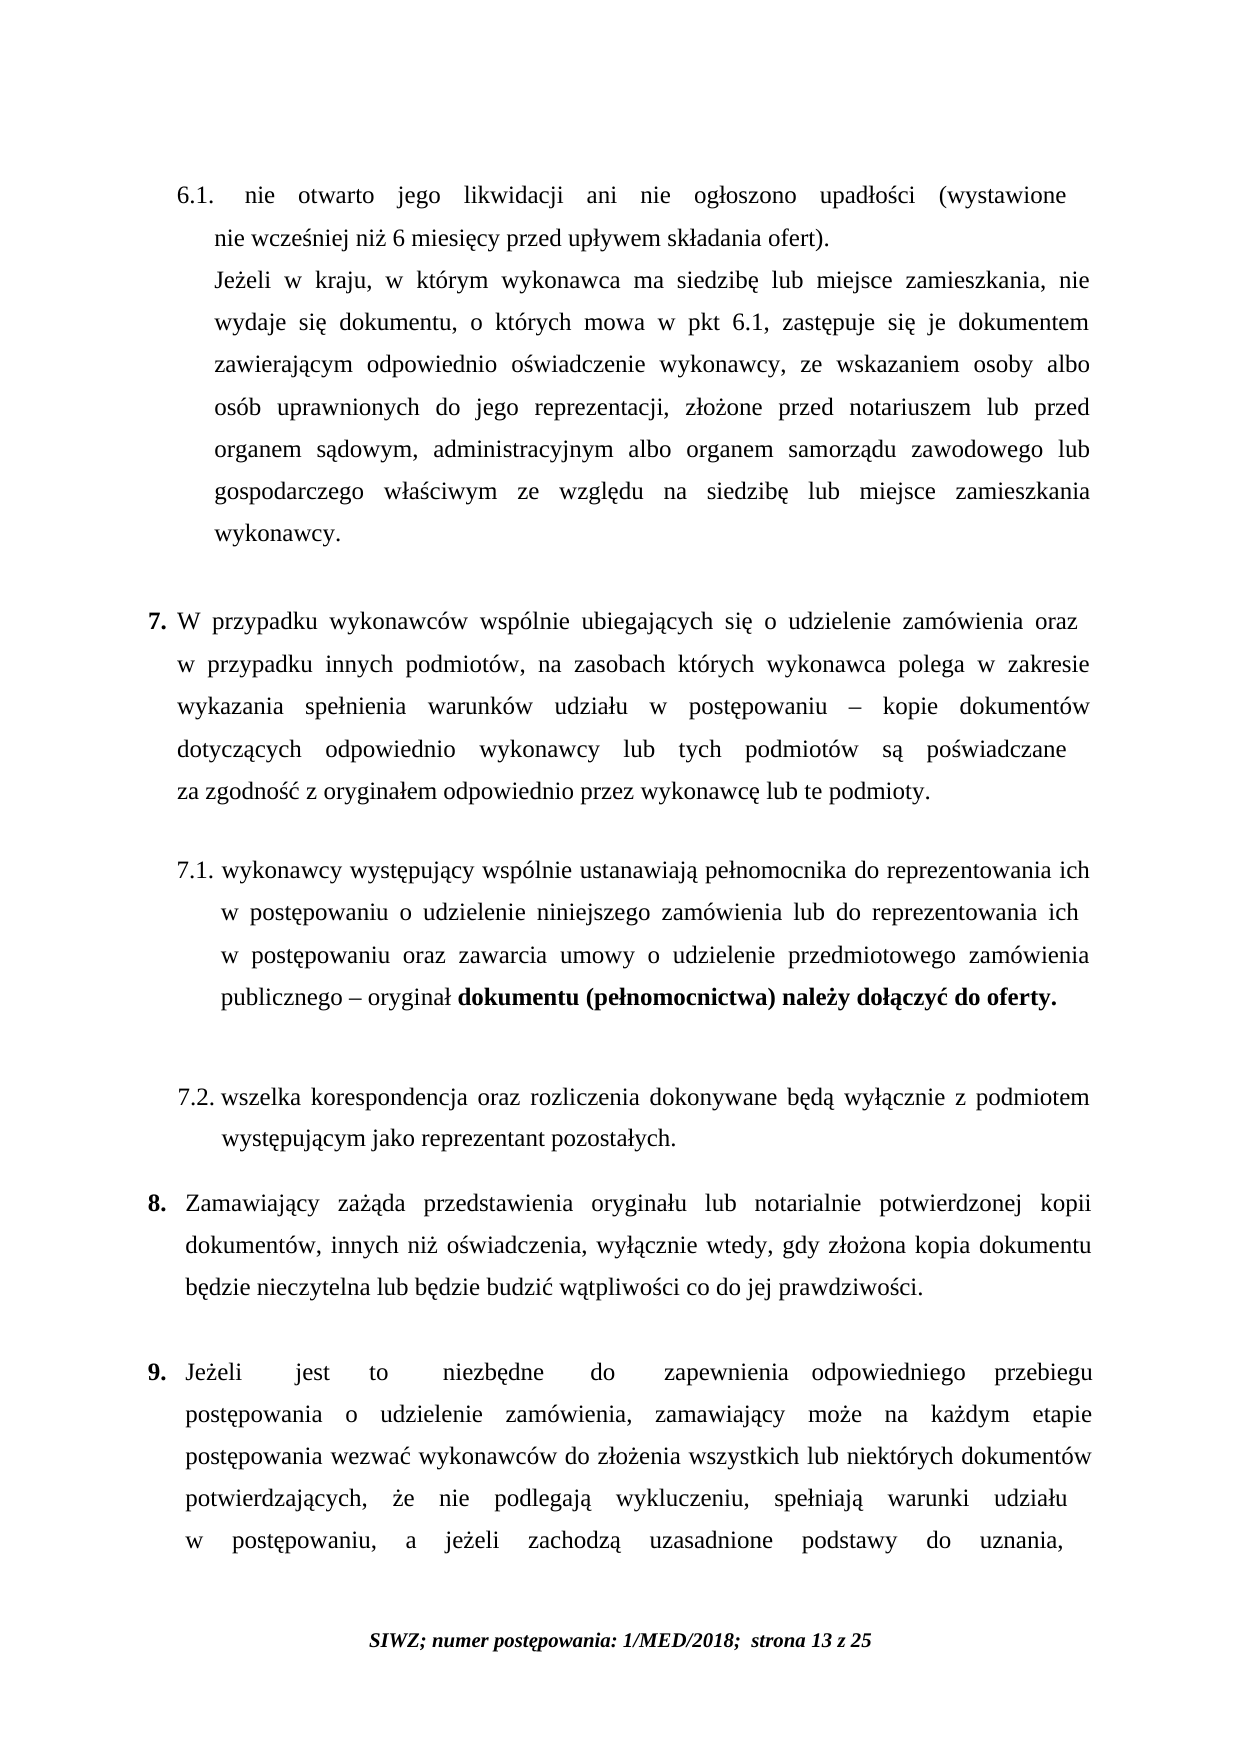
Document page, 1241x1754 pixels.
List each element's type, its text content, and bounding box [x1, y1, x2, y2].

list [148, 1357, 1093, 1554]
list nie otwarto jego likwidacji ani nie ogłoszono upadłości (wystawione nie wcześniej niż 6 miesięcy przed upływem składania ofert). [177, 181, 1091, 252]
list Jeżeli w kraju, w którym wykonawca ma siedzibę lub miejsce zamieszkania, nie wydaje się dokumentu, o których mowa w pkt 6.1, zastępuje się je dokumentem zawierającym odpowiednio oświadczenie wykonawcy, ze wskazaniem osoby albo osób uprawnionych do jego reprezentacji, złożone przed notariuszem lub przed organem sądowym, administracyjnym albo organem samorządu zawodowego lub gospodarczego właściwym ze względu na siedzibę lub miejsce zamieszkania wykonawcy. [214, 265, 1091, 547]
text 7.1. wykonawcy występujący wspólnie ustanawiają pełnomocnika do reprezentowania ich w postępowaniu o udzielenie niniejszego zamówienia lub do reprezentowania ich w postępowaniu oraz zawarcia umowy o udzielenie przedmiotowego zamówienia publicznego – oryginał dokumentu (pełnomocnictwa) należy dołączyć do oferty. [176, 855, 1091, 1011]
list wszelka korespondencja oraz rozliczenia dokonywane będą wyłącznie z podmiotem występującym jako reprezentant pozostałych. [177, 1082, 1091, 1152]
list Zamawiający zażąda przedstawienia oryginału lub notarialnie potwierdzonej kopii dokumentów, innych niż oświadczenia, wyłącznie wtedy, gdy złożona kopia dokumentu będzie nieczytelna lub będzie budzić wątpliwości co do jej prawdziwości. [148, 1188, 1093, 1301]
list W przypadku wykonawców wspólnie ubiegających się o udzielenie zamówienia oraz w przypadku innych podmiotów, na zasobach których wykonawca polega w zakresie wykazania spełnienia warunków udziału w postępowaniu – kopie dokumentów dotyczących odpowiednio wykonawcy lub tych podmiotów są poświadczane za zgodność z oryginałem odpowiednio przez wykonawcę lub te podmioty. [148, 606, 1091, 805]
